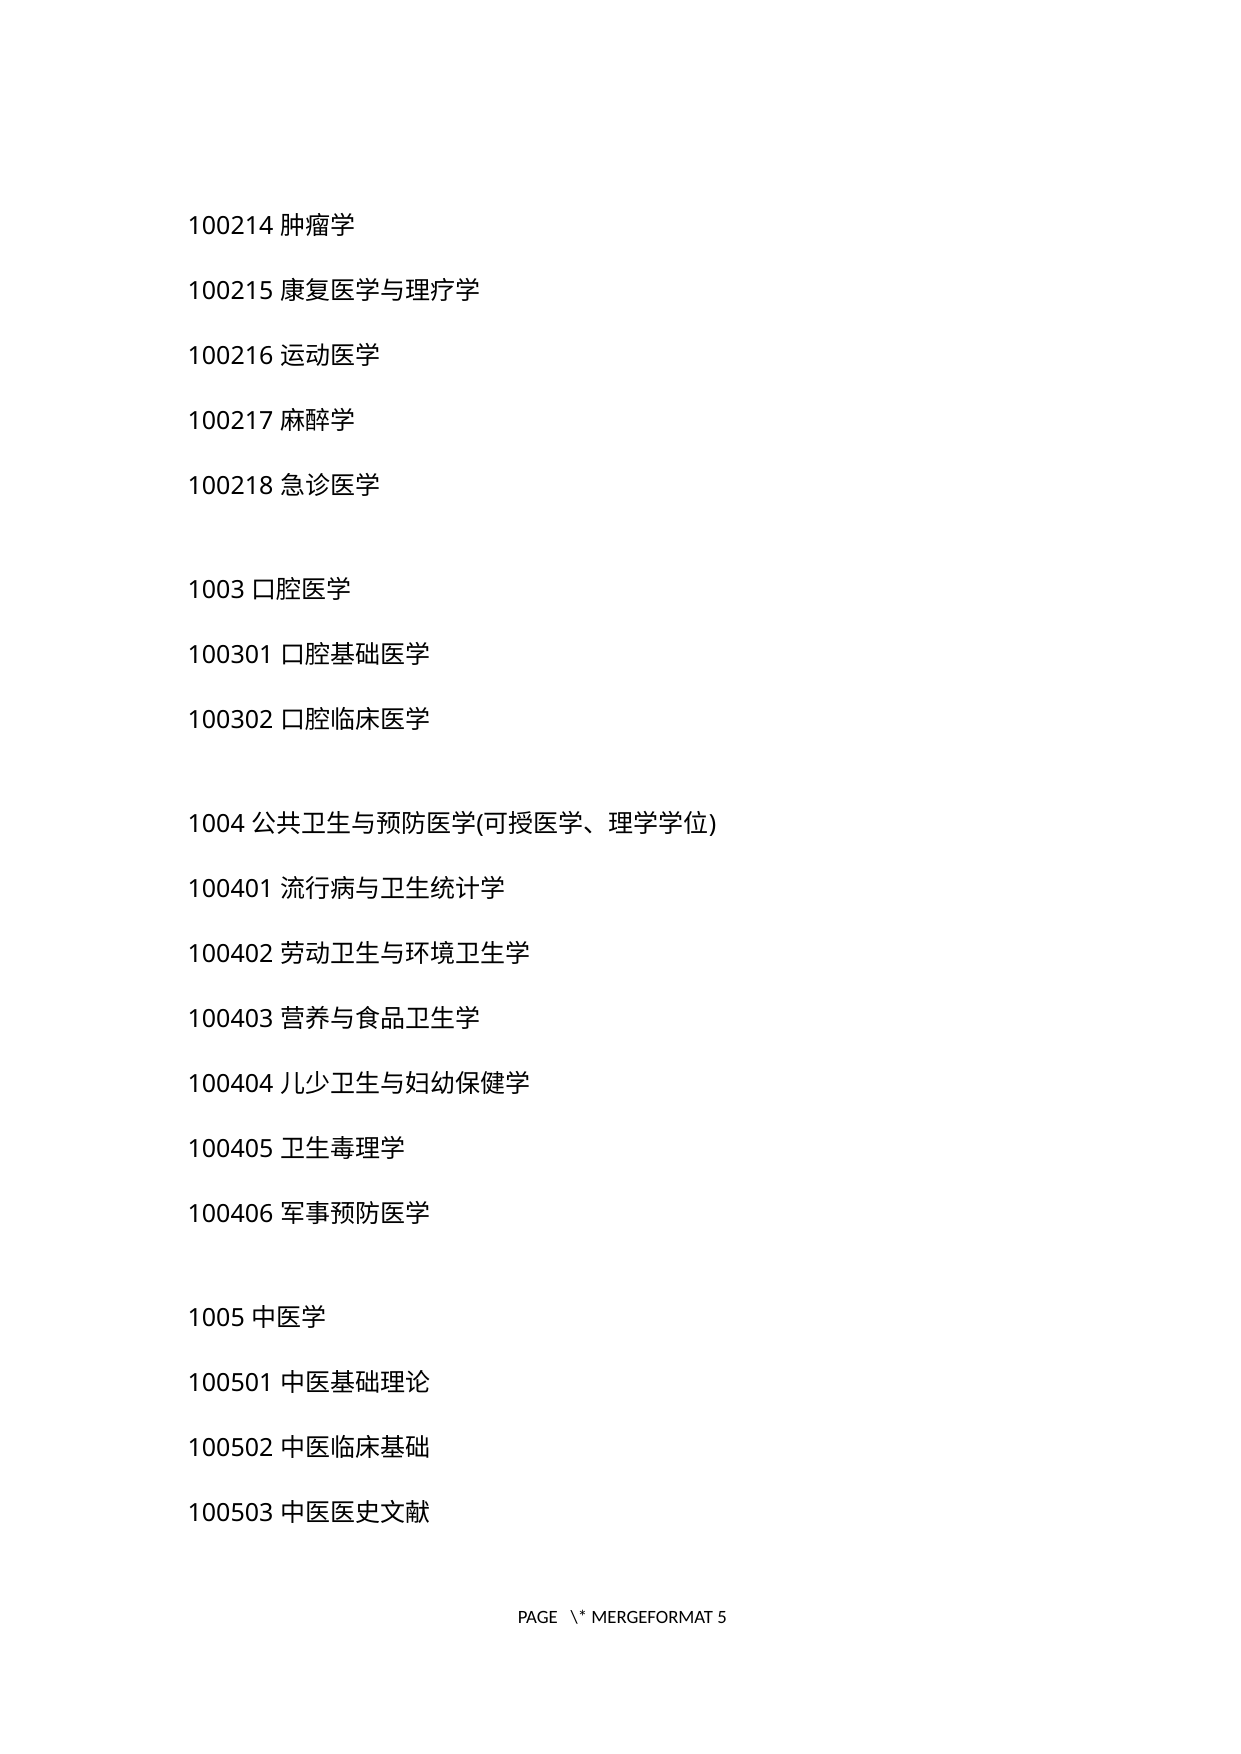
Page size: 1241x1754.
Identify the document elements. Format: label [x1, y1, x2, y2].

table_header [188, 162, 1053, 1543]
